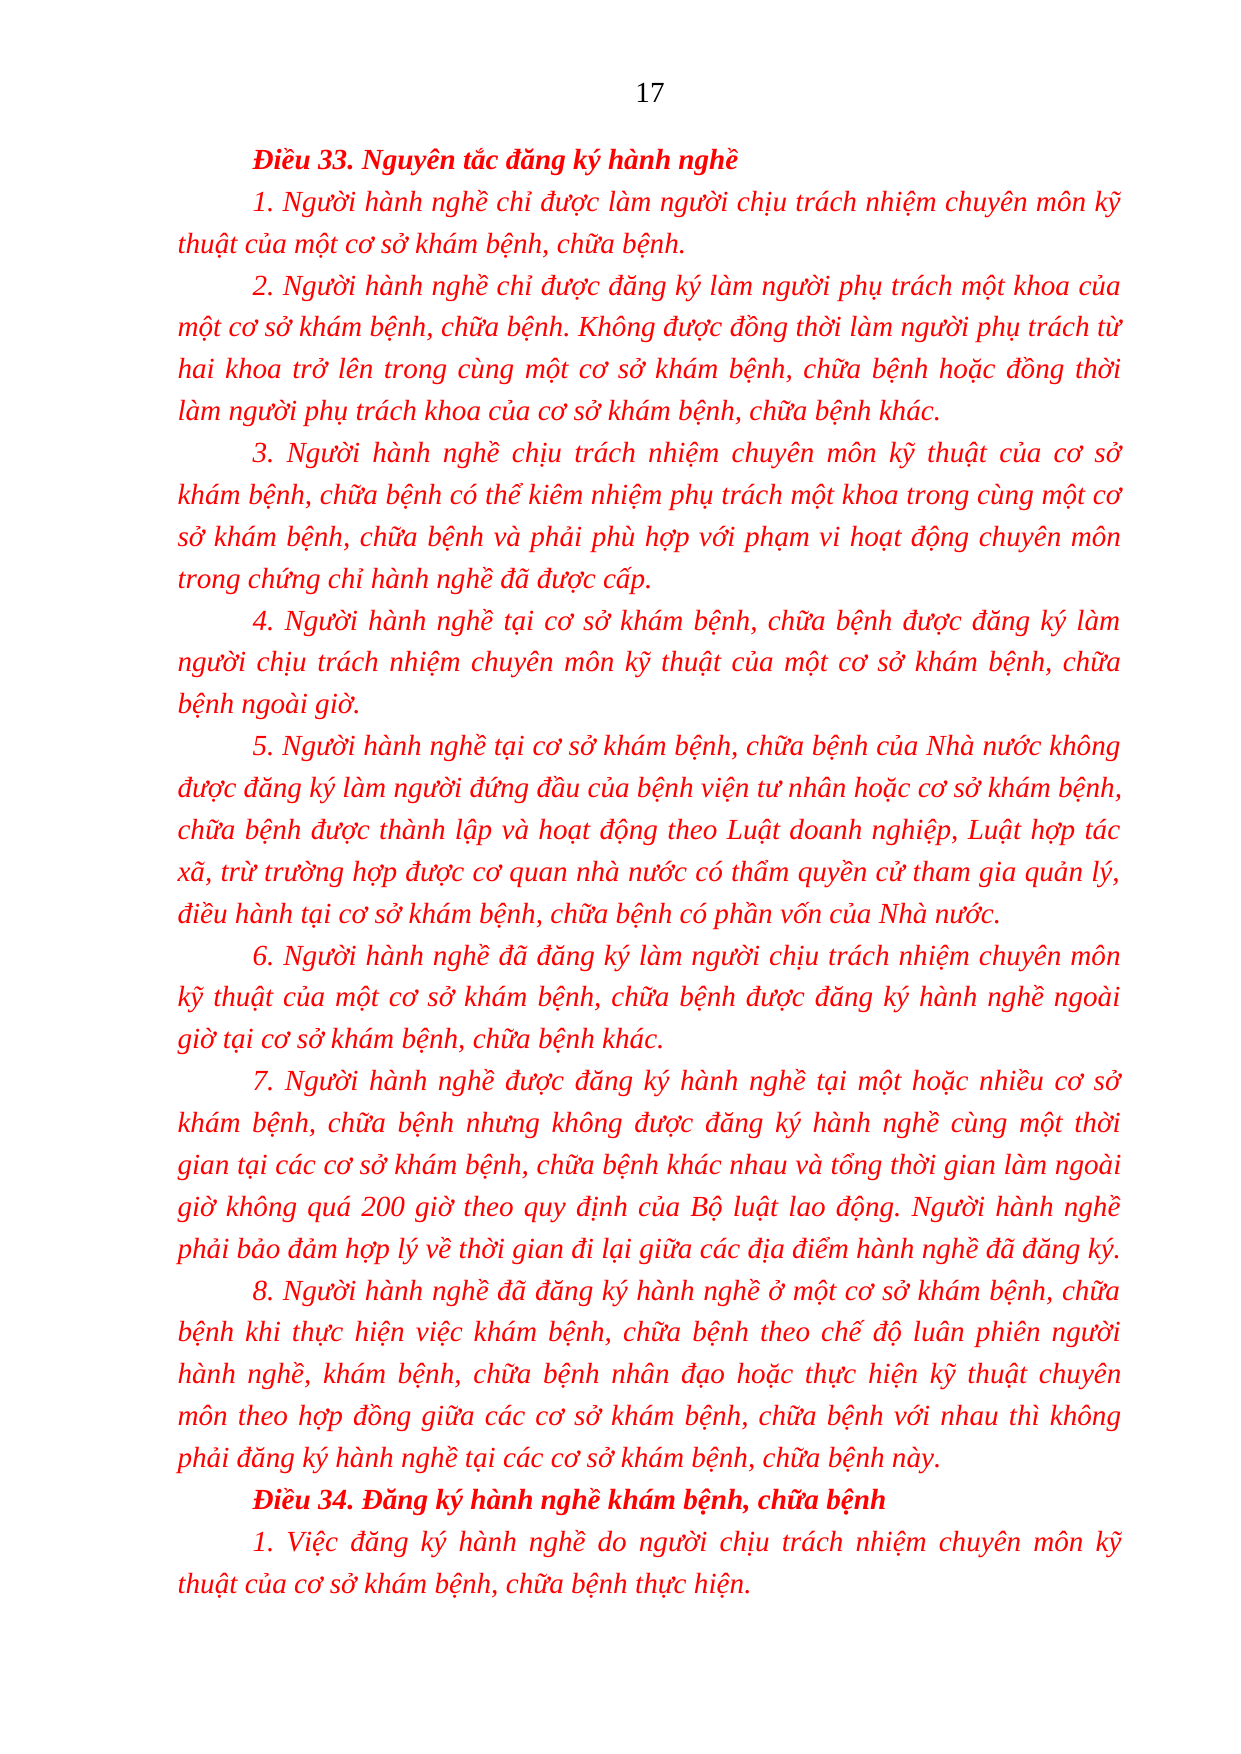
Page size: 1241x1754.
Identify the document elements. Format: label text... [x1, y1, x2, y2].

subtitle Điều 33. Nguyên tắc đăng ký hành nghề [177, 142, 1122, 176]
text 3. Người hành nghề chịu trách nhiệm chuyên môn kỹ thuật của cơ sở khám bệnh, chữa bệnh có thể kiêm nhiệm phụ trách một khoa trong cùng một cơ sở khám bệnh, chữa bệnh và phải phù hợp với phạm vi hoạt động chuyên môn trong chứng chỉ hành nghề đã được cấp. [177, 435, 1122, 594]
subtitle Điều 34. Đăng ký hành nghề khám bệnh, chữa bệnh [177, 1482, 1122, 1516]
text 2. Người hành nghề chỉ được đăng ký làm người phụ trách một khoa của một cơ sở khám bệnh, chữa bệnh. Không được đồng thời làm người phụ trách từ hai khoa trở lên trong cùng một cơ sở khám bệnh, chữa bệnh hoặc đồng thời làm người phụ trách khoa của cơ sở khám bệnh, chữa bệnh khác. [177, 268, 1122, 427]
text 4. Người hành nghề tại cơ sở khám bệnh, chữa bệnh được đăng ký làm người chịu trách nhiệm chuyên môn kỹ thuật của một cơ sở khám bệnh, chữa bệnh ngoài giờ. [177, 603, 1122, 720]
text 5. Người hành nghề tại cơ sở khám bệnh, chữa bệnh của Nhà nước không được đăng ký làm người đứng đầu của bệnh viện tư nhân hoặc cơ sở khám bệnh, chữa bệnh được thành lập và hoạt động theo Luật doanh nghiệp, Luật hợp tác xã, trừ trường hợp được cơ quan nhà nước có thẩm quyền cử tham gia quản lý, điều hành tại cơ sở khám bệnh, chữa bệnh có phần vốn của Nhà nước. [177, 728, 1122, 929]
text 6. Người hành nghề đã đăng ký làm người chịu trách nhiệm chuyên môn kỹ thuật của một cơ sở khám bệnh, chữa bệnh được đăng ký hành nghề ngoài giờ tại cơ sở khám bệnh, chữa bệnh khác. [177, 938, 1122, 1055]
text 1. Việc đăng ký hành nghề do người chịu trách nhiệm chuyên môn kỹ thuật của cơ sở khám bệnh, chữa bệnh thực hiện. [177, 1524, 1122, 1599]
text 8. Người hành nghề đã đăng ký hành nghề ở một cơ sở khám bệnh, chữa bệnh khi thực hiện việc khám bệnh, chữa bệnh theo chế độ luân phiên người hành nghề, khám bệnh, chữa bệnh nhân đạo hoặc thực hiện kỹ thuật chuyên môn theo hợp đồng giữa các cơ sở khám bệnh, chữa bệnh với nhau thì không phải đăng ký hành nghề tại các cơ sở khám bệnh, chữa bệnh này. [177, 1273, 1122, 1474]
text 1. Người hành nghề chỉ được làm người chịu trách nhiệm chuyên môn kỹ thuật của một cơ sở khám bệnh, chữa bệnh. [177, 184, 1122, 259]
text 7. Người hành nghề được đăng ký hành nghề tại một hoặc nhiều cơ sở khám bệnh, chữa bệnh nhưng không được đăng ký hành nghề cùng một thời gian tại các cơ sở khám bệnh, chữa bệnh khác nhau và tổng thời gian làm ngoài giờ không quá 200 giờ theo quy định của Bộ luật lao động. Người hành nghề phải bảo đảm hợp lý về thời gian đi lại giữa các địa điểm hành nghề đã đăng ký. [177, 1063, 1122, 1264]
